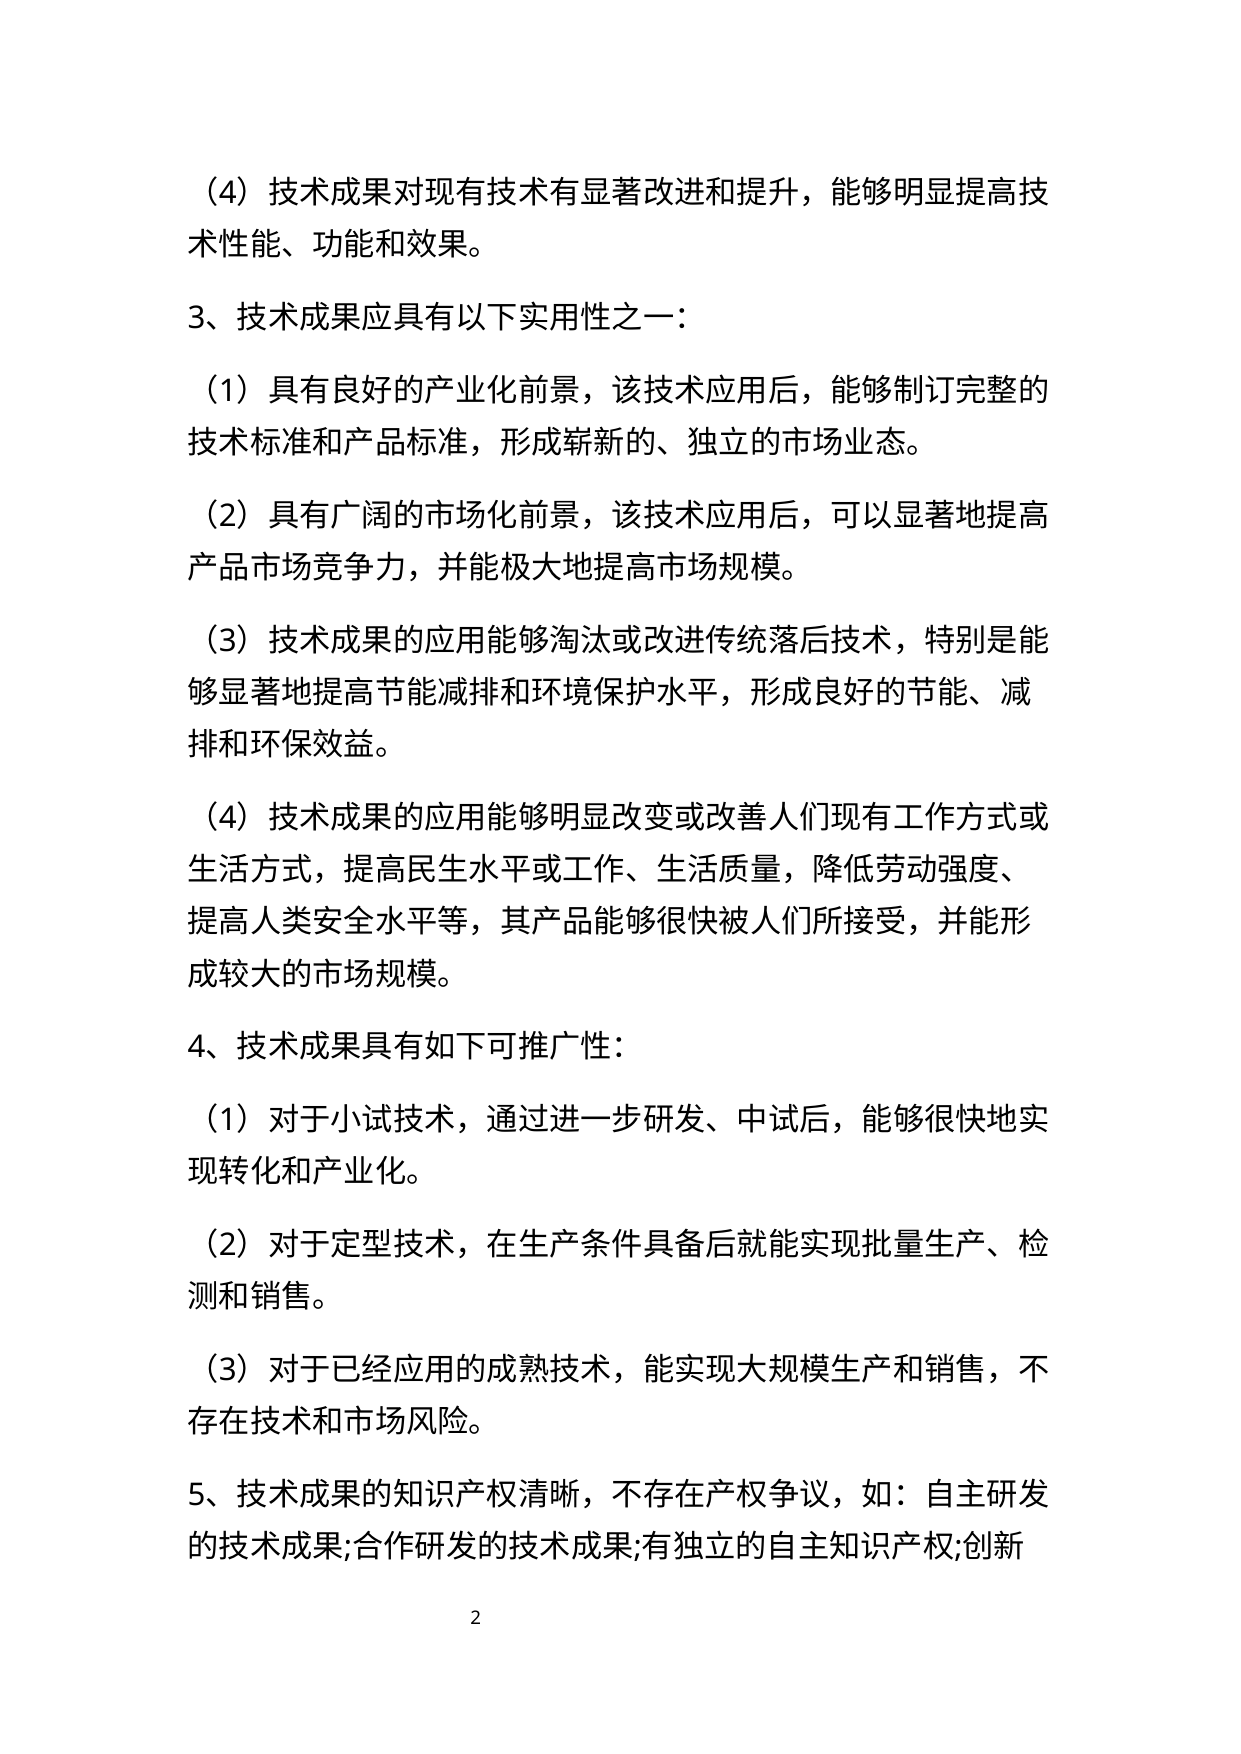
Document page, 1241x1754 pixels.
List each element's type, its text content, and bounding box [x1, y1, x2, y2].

text （4）技术成果的应用能够明显改变或改善人们现有工作方式或生活方式，提高民生水平或工作、生活质量，降低劳动强度、提高人类安全水平等，其产品能够很快被人们所接受，并能形成较大的市场规模。 [187, 787, 1053, 995]
text （4）技术成果对现有技术有显著改进和提升，能够明显提高技术性能、功能和效果。 [187, 162, 1053, 266]
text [187, 1464, 1053, 1568]
text （2）对于定型技术，在生产条件具备后就能实现批量生产、检测和销售。 [187, 1214, 1053, 1318]
text （3）对于已经应用的成熟技术，能实现大规模生产和销售，不存在技术和市场风险。 [187, 1339, 1053, 1443]
text （1）具有良好的产业化前景，该技术应用后，能够制订完整的技术标准和产品标准，形成崭新的、独立的市场业态。 [187, 360, 1053, 464]
text （3）技术成果的应用能够淘汰或改进传统落后技术，特别是能够显著地提高节能减排和环境保护水平，形成良好的节能、减排和环保效益。 [187, 610, 1053, 766]
text （1）对于小试技术，通过进一步研发、中试后，能够很快地实现转化和产业化。 [187, 1089, 1053, 1193]
text （2）具有广阔的市场化前景，该技术应用后，可以显著地提高产品市场竞争力，并能极大地提高市场规模。 [187, 485, 1053, 589]
text 4、技术成果具有如下可推广性： [187, 1016, 1053, 1068]
text 3、技术成果应具有以下实用性之一： [187, 287, 1053, 339]
